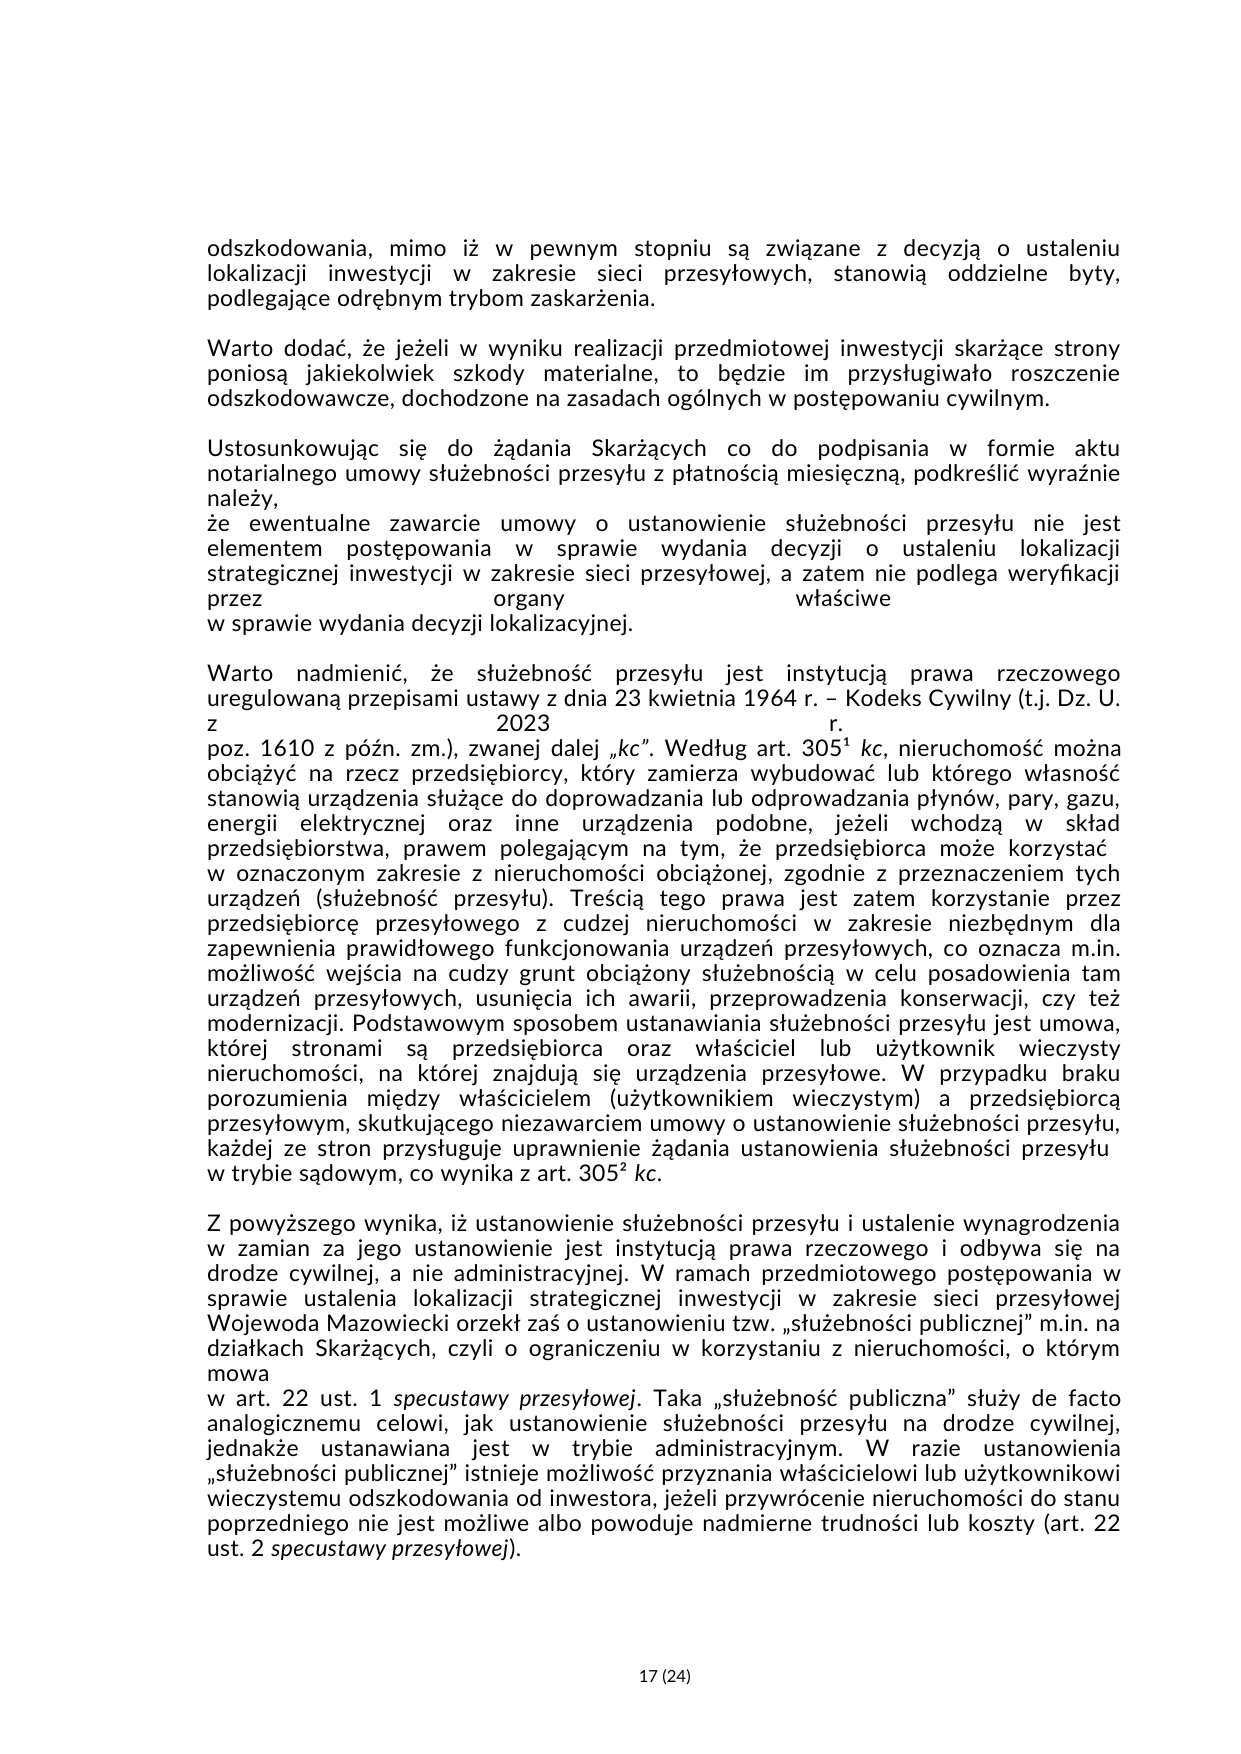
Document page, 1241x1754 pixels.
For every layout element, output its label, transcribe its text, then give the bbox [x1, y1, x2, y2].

text Warto dodać, że jeżeli w wyniku realizacji przedmiotowej inwestycji skarżące strony poniosą jakiekolwiek szkody materialne, to będzie im przysługiwało roszczenie odszkodowawcze, dochodzone na zasadach ogólnych w postępowaniu cywilnym. [207, 336, 1122, 411]
text Ustosunkowując się do żądania Skarżących co do podpisania w formie aktu notarialnego umowy służebności przesyłu z płatnością miesięczną, podkreślić wyraźnie należy, że ewentualne zawarcie umowy o ustanowienie służebności przesyłu nie jest elementem postępowania w sprawie wydania decyzji o ustaleniu lokalizacji strategicznej inwestycji w zakresie sieci przesyłowej, a zatem nie podlega weryfikacji przez organy właściwe w sprawie wydania decyzji lokalizacyjnej. [207, 436, 1122, 636]
text Z powyższego wynika, iż ustanowienie służebności przesyłu i ustalenie wynagrodzenia w zamian za jego ustanowienie jest instytucją prawa rzeczowego i odbywa się na drodze cywilnej, a nie administracyjnej. W ramach przedmiotowego postępowania w sprawie ustalenia lokalizacji strategicznej inwestycji w zakresie sieci przesyłowej Wojewoda Mazowiecki orzekł zaś o ustanowieniu tzw. „służebności publicznej” m.in. na działkach Skarżących, czyli o ograniczeniu w korzystaniu z nieruchomości, o którym mowa w art. 22 ust. 1 specustawy przesyłowej. Taka „służebność publiczna” służy de facto analogicznemu celowi, jak ustanowienie służebności przesyłu na drodze cywilnej, jednakże ustanawiana jest w trybie administracyjnym. W razie ustanowienia „służebności publicznej” istnieje możliwość przyznania właścicielowi lub użytkownikowi wieczystemu odszkodowania od inwestora, jeżeli przywrócenie nieruchomości do stanu poprzedniego nie jest możliwe albo powoduje nadmierne trudności lub koszty (art. 22 ust. 2 specustawy przesyłowej). [207, 1211, 1122, 1561]
text Warto nadmienić, że służebność przesyłu jest instytucją prawa rzeczowego uregulowaną przepisami ustawy z dnia 23 kwietnia 1964 r. – Kodeks Cywilny (t.j. Dz. U. z 2023 r. poz. 1610 z późn. zm.), zwanej dalej „kc”. Według art. 305¹ kc, nieruchomość można obciążyć na rzecz przedsiębiorcy, który zamierza wybudować lub którego własność stanowią urządzenia służące do doprowadzania lub odprowadzania płynów, pary, gazu, energii elektrycznej oraz inne urządzenia podobne, jeżeli wchodzą w skład przedsiębiorstwa, prawem polegającym na tym, że przedsiębiorca może korzystać w oznaczonym zakresie z nieruchomości obciążonej, zgodnie z przeznaczeniem tych urządzeń (służebność przesyłu). Treścią tego prawa jest zatem korzystanie przez przedsiębiorcę przesyłowego z cudzej nieruchomości w zakresie niezbędnym dla zapewnienia prawidłowego funkcjonowania urządzeń przesyłowych, co oznacza m.in. możliwość wejścia na cudzy grunt obciążony służebnością w celu posadowienia tam urządzeń przesyłowych, usunięcia ich awarii, przeprowadzenia konserwacji, czy też modernizacji. Podstawowym sposobem ustanawiania służebności przesyłu jest umowa, której stronami są przedsiębiorca oraz właściciel lub użytkownik wieczysty nieruchomości, na której znajdują się urządzenia przesyłowe. W przypadku braku porozumienia między właścicielem (użytkownikiem wieczystym) a przedsiębiorcą przesyłowym, skutkującego niezawarciem umowy o ustanowienie służebności przesyłu, każdej ze stron przysługuje uprawnienie żądania ustanowienia służebności przesyłu w trybie sądowym, co wynika z art. 305² kc. [207, 661, 1122, 1186]
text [207, 236, 1122, 311]
